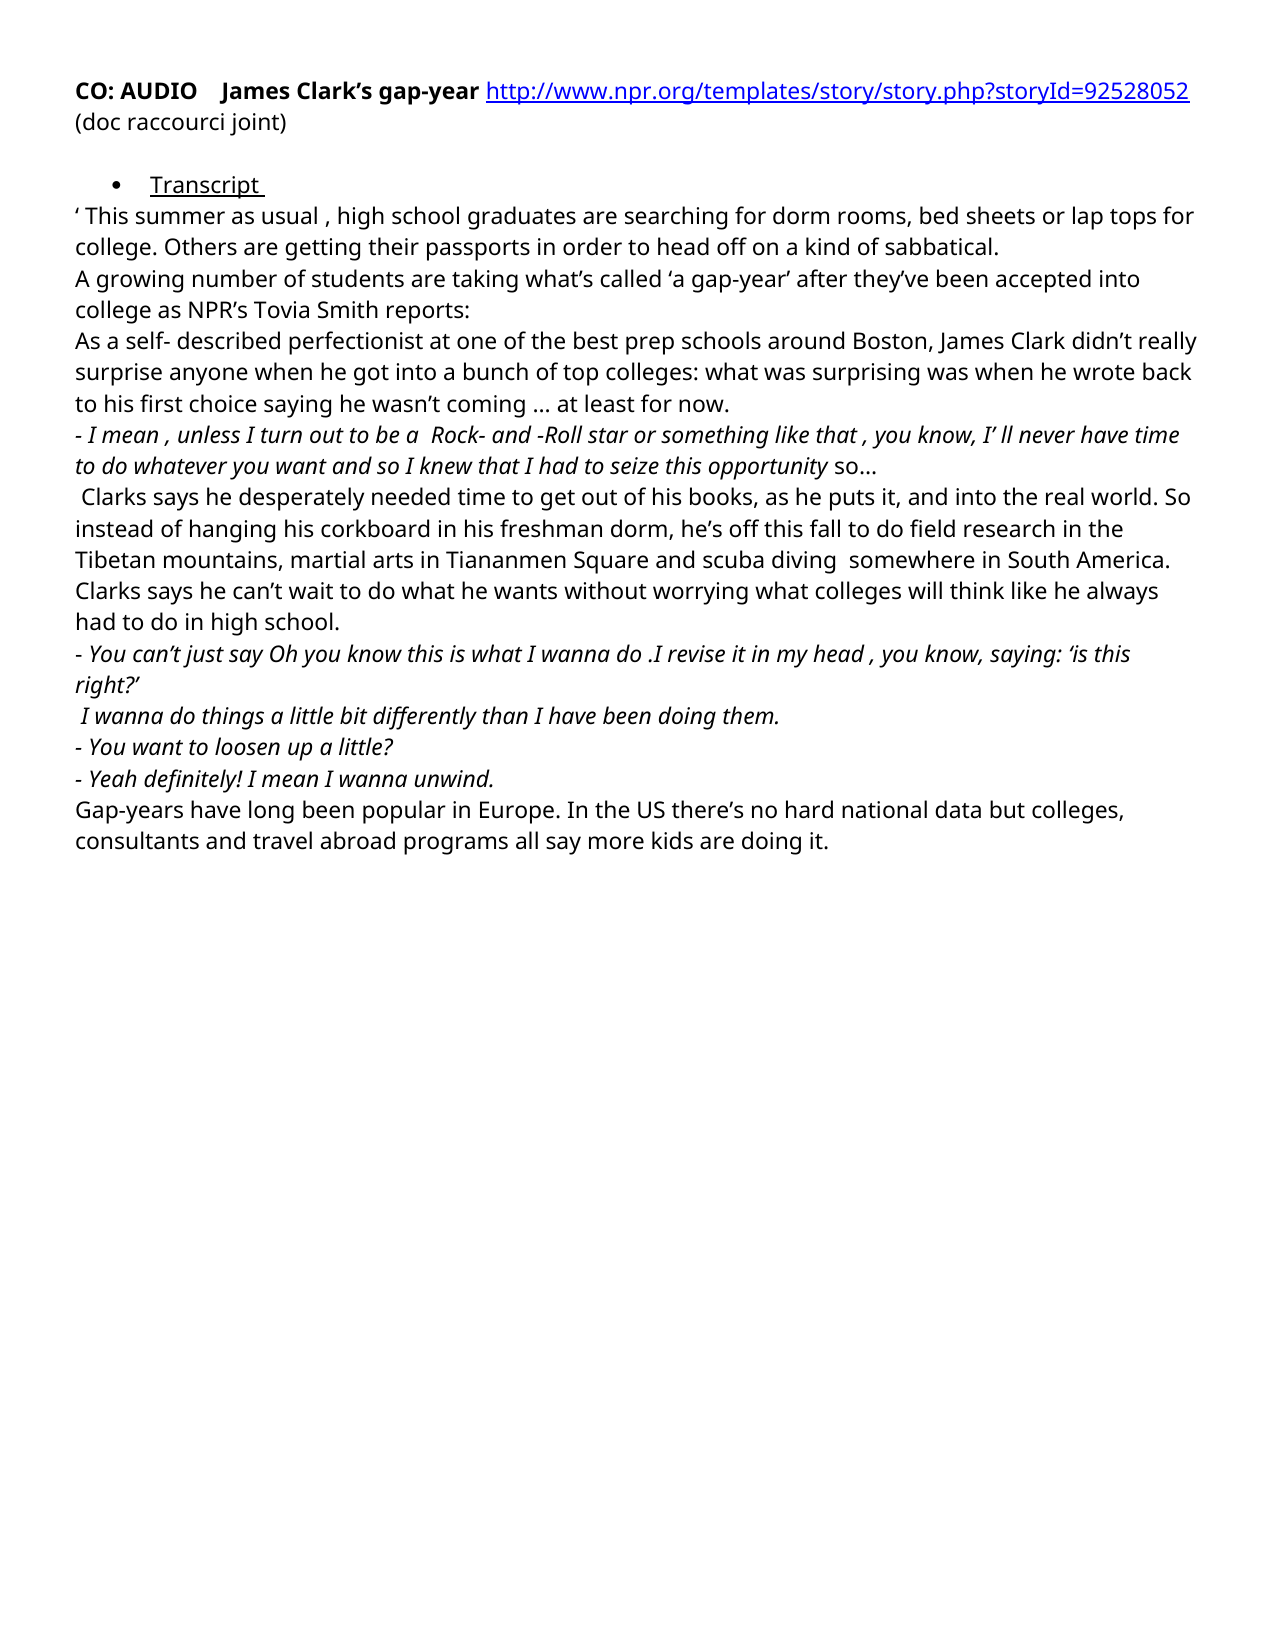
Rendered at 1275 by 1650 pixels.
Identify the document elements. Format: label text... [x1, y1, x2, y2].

text Gap-years have long been popular in Europe. In the US there’s no hard national data but colleges, consultants and travel abroad programs all say more kids are doing it. [75, 794, 1200, 856]
text (doc raccourci joint) [75, 106, 1200, 137]
text As a self- described perfectionist at one of the best prep schools around Boston, James Clark didn’t really surprise anyone when he got into a bunch of top colleges: what was surprising was when he wrote back to his first choice saying he wasn’t coming … at least for now. [75, 325, 1200, 419]
text - Yeah definitely! I mean I wanna unwind. [75, 762, 1200, 794]
text Clarks says he desperately needed time to get out of his books, as he puts it, and into the real world. So instead of hanging his corkboard in his freshman dorm, he’s off this fall to do field research in the Tibetan mountains, martial arts in Tiananmen Square and scuba diving somewhere in South America. Clarks says he can’t wait to do what he wants without worrying what colleges will think like he always had to do in high school. [75, 481, 1200, 637]
text - You can’t just say Oh you know this is what I wanna do .I revise it in my head , you know, saying: ‘is this right?’ I wanna do things a little bit differently than I have been doing them. [75, 637, 1200, 731]
list Transcript [112, 169, 1200, 200]
text ‘ This summer as usual , high school graduates are searching for dorm rooms, bed sheets or lap tops for college. Others are getting their passports in order to head off on a kind of sabbatical. A growing number of students are taking what’s called ‘a gap-year’ after they’ve been accepted into college as NPR’s Tovia Smith reports: [75, 200, 1200, 325]
text CO: AUDIO James Clark’s gap-year http://www.npr.org/templates/story/story.php?storyId=92528052 [75, 75, 1200, 106]
text - I mean , unless I turn out to be a Rock- and -Roll star or something like that , you know, I’ ll never have time to do whatever you want and so I knew that I had to seize this opportunity so… [75, 419, 1200, 481]
text - You want to loosen up a little? [75, 731, 1200, 762]
